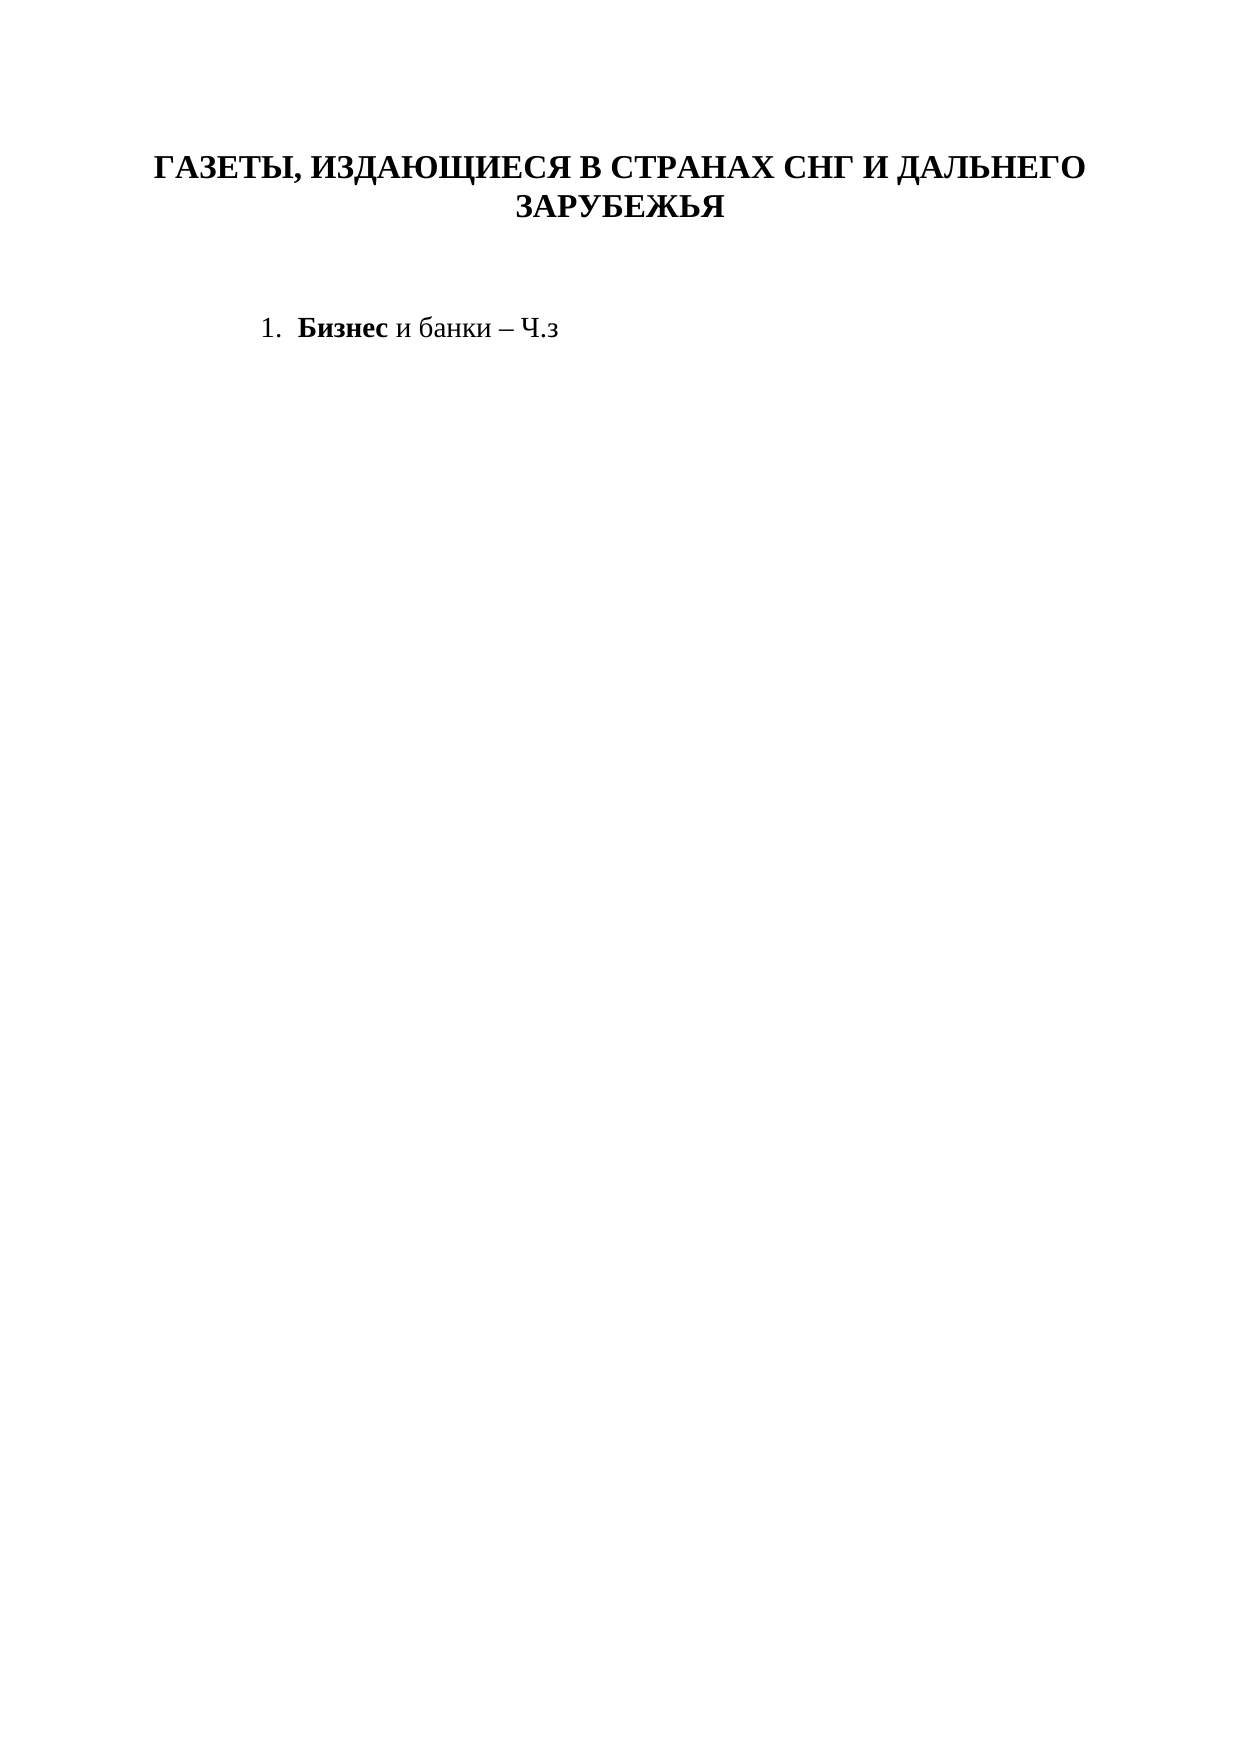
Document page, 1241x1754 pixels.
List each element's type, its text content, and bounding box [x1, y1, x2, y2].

text ГАЗЕТЫ, ИЗДАЮЩИЕСЯ В СТРАНАХ СНГ И ДАЛЬНЕГО ЗАРУБЕЖЬЯ [148, 148, 1092, 224]
list Бизнес и банки – Ч.з [260, 311, 1092, 344]
